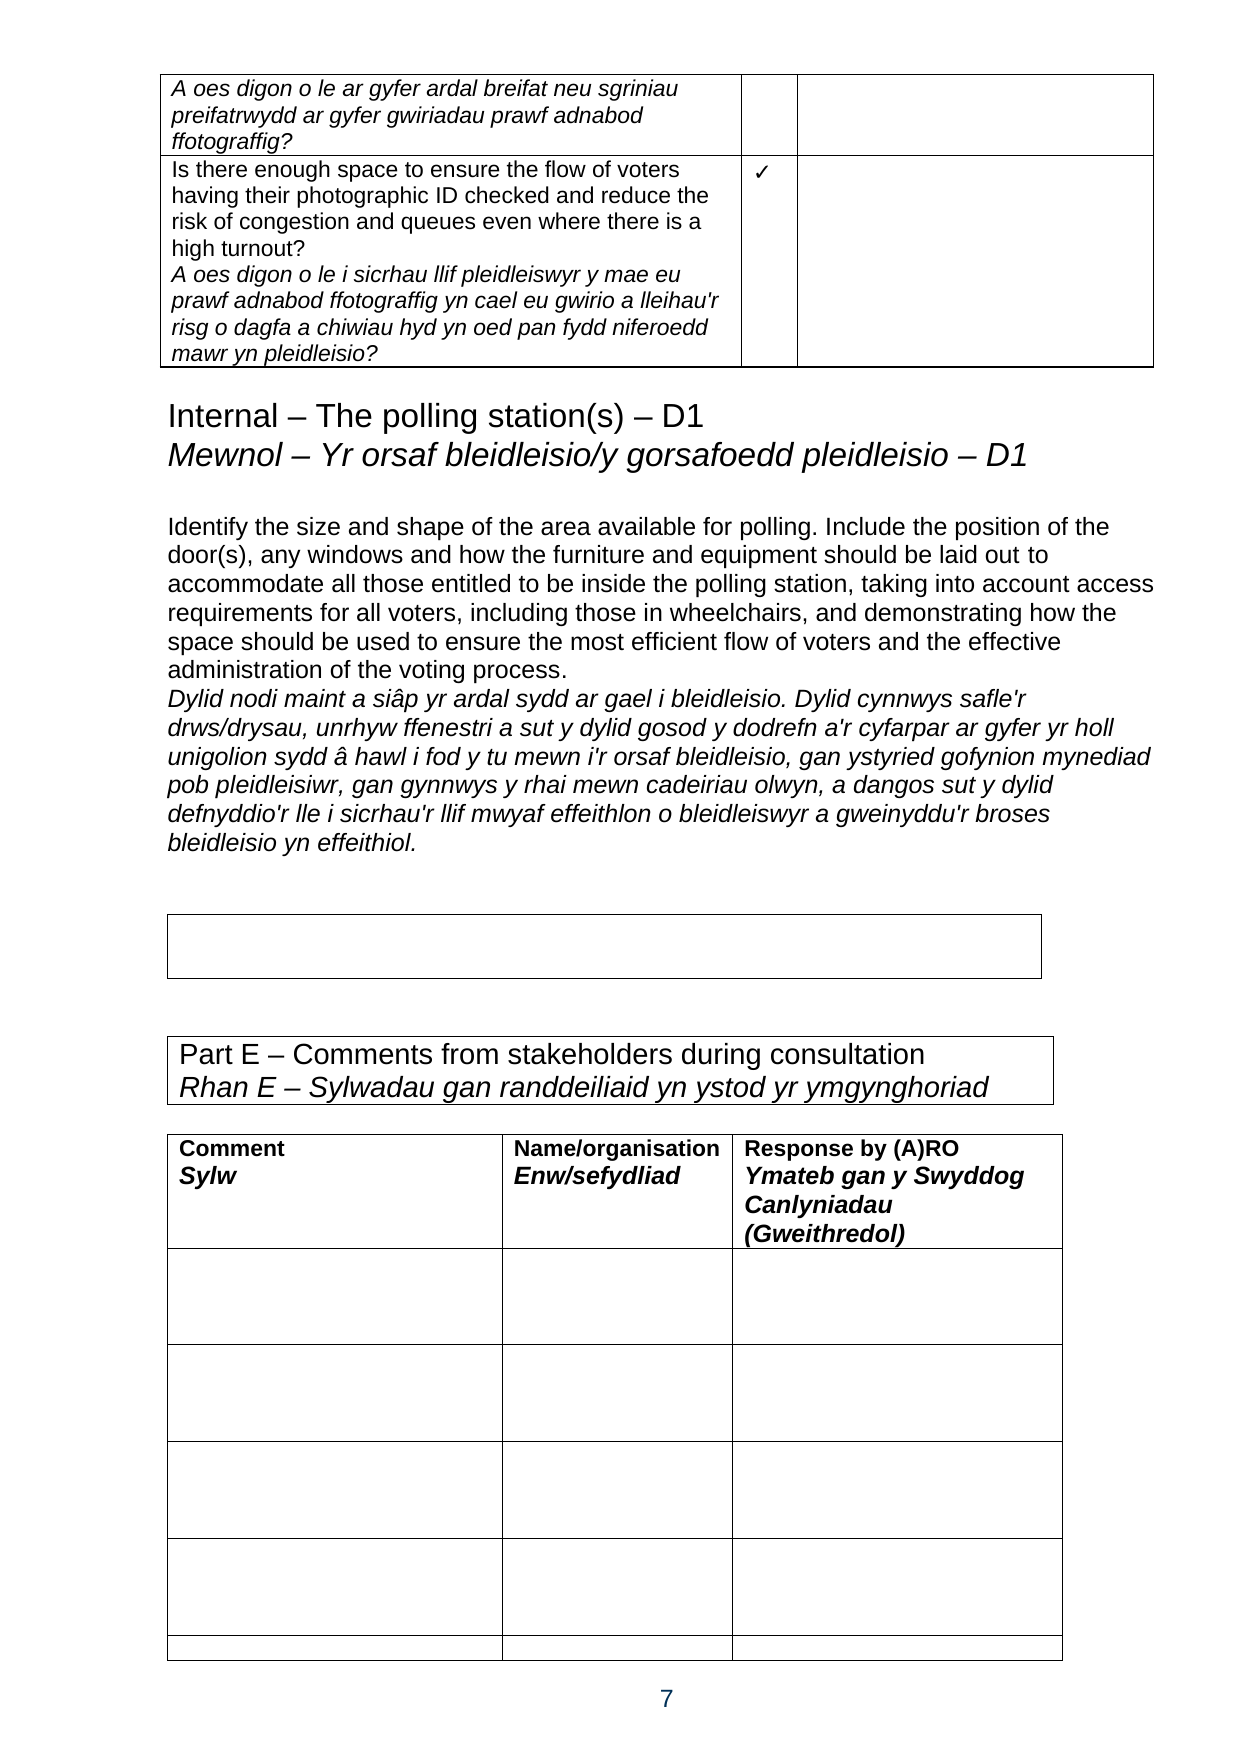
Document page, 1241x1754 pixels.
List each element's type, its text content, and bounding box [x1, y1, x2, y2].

table_cell [503, 1636, 732, 1660]
table_cell [168, 1249, 502, 1344]
table_header Response by (A)RO Ymateb gan y Swyddog Canlyniadau (Gweithredol) [733, 1135, 1062, 1247]
text Mewnol – Yr orsaf bleidleisio/y gorsafoedd pleidleisio – D1 [167, 434, 1166, 473]
text Internal – The polling station(s) – D1 [167, 396, 1166, 434]
table_header Name/organisation Enw/sefydliad [503, 1135, 732, 1247]
table_cell [168, 1636, 502, 1660]
table_cell [168, 1539, 502, 1635]
table_cell [168, 1442, 502, 1538]
table_cell Is there enough space to ensure the flow of voters having their photographic ID checked and reduce the risk of congestion and queues even where there is a high turnout? A oes digon o le i sicrhau llif pleidleiswyr y mae eu prawf adnabod ffotograffig yn cael eu gwirio a lleihau'r risg o dagfa a chiwiau hyd yn oed pan fydd niferoedd mawr yn pleidleisio? [161, 156, 741, 366]
table_header Comment Sylw [168, 1135, 502, 1247]
table_cell [798, 156, 1153, 366]
table_cell [733, 1345, 1062, 1441]
table_cell [733, 1539, 1062, 1635]
table_cell [503, 1345, 732, 1441]
table_cell ✓ [742, 75, 797, 154]
table_cell [733, 1249, 1062, 1344]
text Dylid nodi maint a siâp yr ardal sydd ar gael i bleidleisio. Dylid cynnwys safle'r drws/drysau, unrhyw ffenestri a sut y dylid gosod y dodrefn a'r cyfarpar ar gyfer yr holl unigolion sydd â hawl i fod y tu mewn i'r orsaf bleidleisio, gan ystyried gofynion mynediad pob pleidleisiwr, gan gynnwys y rhai mewn cadeiriau olwyn, a dangos sut y dylid defnyddio'r lle i sicrhau'r llif mwyaf effeithlon o bleidleiswyr a gweinyddu'r broses bleidleisio yn effeithiol. [167, 684, 1166, 856]
table_header Part E – Comments from stakeholders during consultation Rhan E – Sylwadau gan randdeiliaid yn ystod yr ymgynghoriad [168, 1037, 1053, 1104]
table_cell [503, 1539, 732, 1635]
text Identify the size and shape of the area available for polling. Include the position of the door(s), any windows and how the furniture and equipment should be laid out to accommodate all those entitled to be inside the polling station, taking into account access requirements for all voters, including those in wheelchairs, and demonstrating how the space should be used to ensure the most efficient flow of voters and the effective administration of the voting process. [167, 511, 1166, 684]
table_cell [798, 75, 1153, 154]
table_header [168, 915, 1041, 977]
table_cell [733, 1636, 1062, 1660]
table_cell [733, 1442, 1062, 1538]
table_cell [503, 1442, 732, 1538]
table_cell [503, 1249, 732, 1344]
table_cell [161, 75, 741, 154]
table_cell [168, 1345, 502, 1441]
table_cell ✓ [742, 156, 797, 366]
